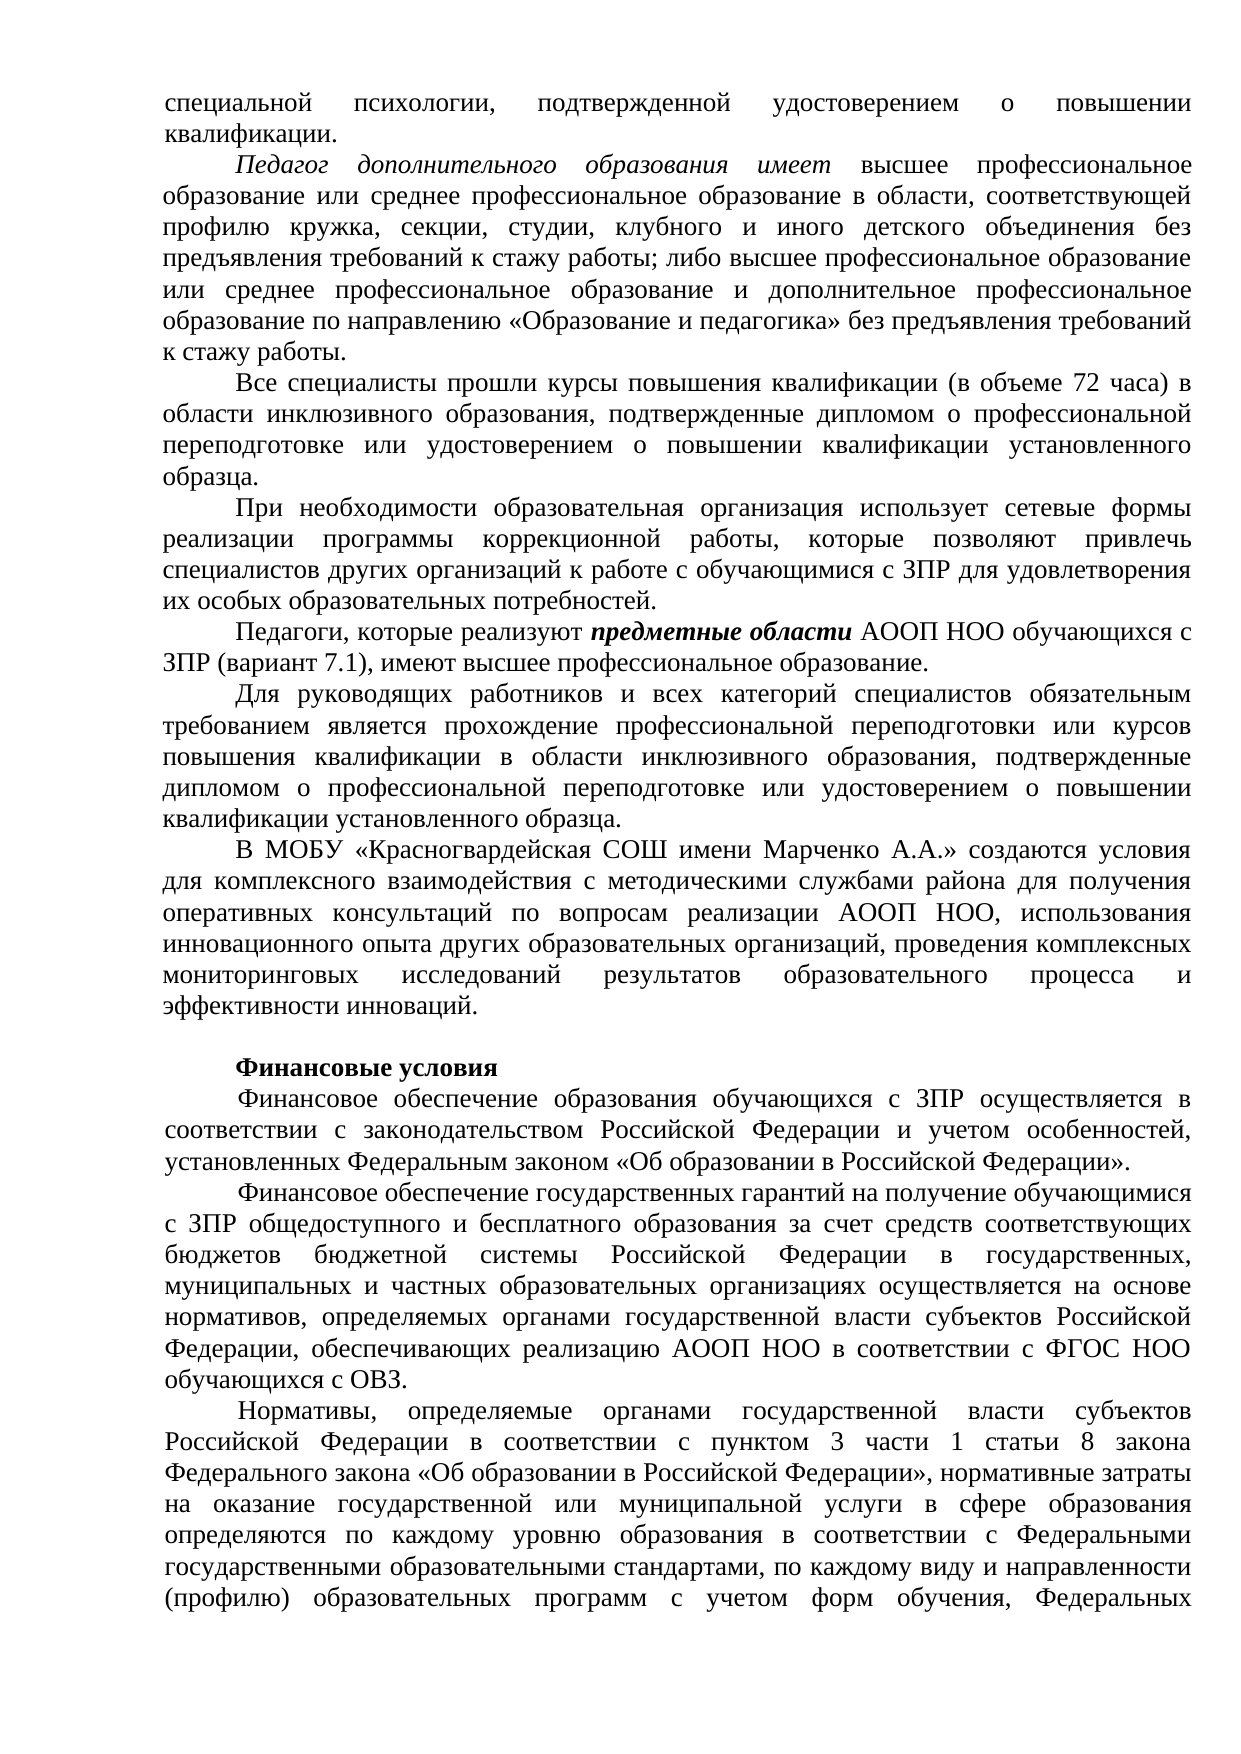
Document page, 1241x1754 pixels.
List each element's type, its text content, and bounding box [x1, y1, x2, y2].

text Финансовые условия [162, 1051, 1195, 1082]
text Для руководящих работников и всех категорий специалистов обязательным требованием является прохождение профессиональной переподготовки или курсов повышения квалификации в области инклюзивного образования, подтвержденные дипломом о профессиональной переподготовке или удостоверением о повышении квалификации установленного образца. [162, 678, 1193, 833]
text Педагоги, которые реализуют предметные области АООП НОО обучающихся с ЗПР (вариант 7.1), имеют высшее профессиональное образование. [162, 615, 1193, 678]
text В МОБУ «Красногвардейская СОШ имени Марченко А.А.» создаются условия для комплексного взаимодействия с методическими службами района для получения оперативных консультаций по вопросам реализации АООП НОО, использования инновационного опыта других образовательных организаций, проведения комплексных мониторинговых исследований результатов образовательного процесса и эффективности инноваций. [162, 833, 1193, 1020]
text При необходимости образовательная организация использует сетевые формы реализации программы коррекционной работы, которые позволяют привлечь специалистов других организаций к работе с обучающимися с ЗПР для удовлетворения их особых образовательных потребностей. [162, 491, 1193, 615]
text Все специалисты прошли курсы повышения квалификации (в объеме 72 часа) в области инклюзивного образования, подтвержденные дипломом о профессиональной переподготовке или удостоверением о повышении квалификации установленного образца. [162, 366, 1193, 491]
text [164, 86, 1193, 148]
text Финансовое обеспечение государственных гарантий на получение обучающимися с ЗПР общедоступного и бесплатного образования за счет средств соответствующих бюджетов бюджетной системы Российской Федерации в государственных, муниципальных и частных образовательных организациях осуществляется на основе нормативов, определяемых органами государственной власти субъектов Российской Федерации, обеспечивающих реализацию АООП НОО в соответствии с ФГОС НОО обучающихся с ОВЗ. [164, 1176, 1193, 1394]
text Педагог дополнительного образования имеет высшее профессиональное образование или среднее профессиональное образование в области, соответствующей профилю кружка, секции, студии, клубного и иного детского объединения без предъявления требований к стажу работы; либо высшее профессиональное образование или среднее профессиональное образование и дополнительное профессиональное образование по направлению «Образование и педагогика» без предъявления требований к стажу работы. [162, 148, 1193, 366]
text Финансовое обеспечение образования обучающихся с ЗПР осуществляется в соответствии с законодательством Российской Федерации и учетом особенностей, установленных Федеральным законом «Об образовании в Российской Федерации». [164, 1082, 1193, 1176]
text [164, 1394, 1193, 1612]
